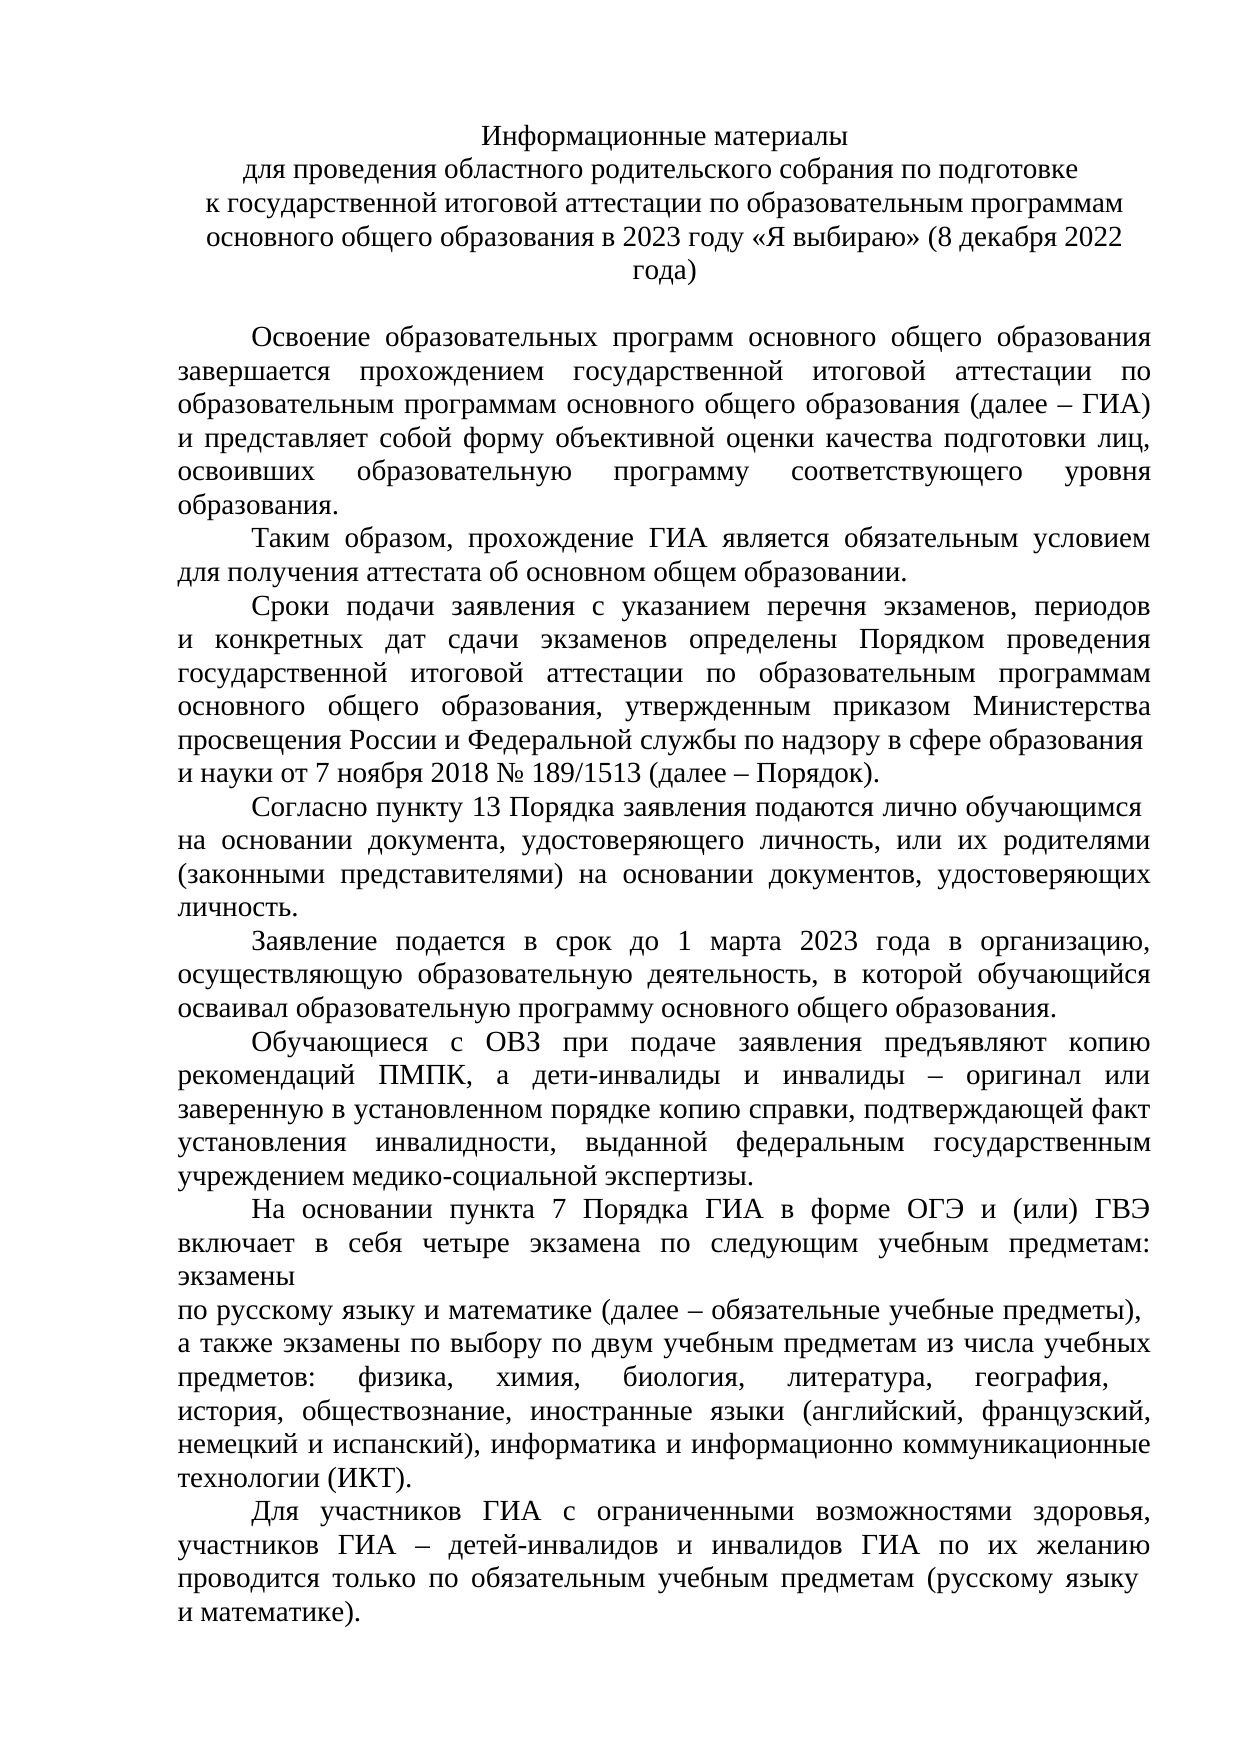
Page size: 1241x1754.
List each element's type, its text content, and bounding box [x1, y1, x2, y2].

text Освоение образовательных программ основного общего образования завершается прохождением государственной итоговой аттестации по образовательным программам основного общего образования (далее – ГИА) и представляет собой форму объективной оценки качества подготовки лиц, освоивших образовательную программу соответствующего уровня образования. [177, 319, 1152, 521]
text для проведения областного родительского собрания по подготовке к государственной итоговой аттестации по образовательным программам основного общего образования в 2023 году «Я выбираю» (8 декабря 2022 года) [177, 152, 1152, 286]
text Обучающиеся с ОВЗ при подаче заявления предъявляют копию рекомендаций ПМПК, а дети-инвалиды и инвалиды – оригинал или заверенную в установленном порядке копию справки, подтверждающей факт установления инвалидности, выданной федеральным государственным учреждением медико-социальной экспертизы. [177, 1024, 1152, 1191]
text Для участников ГИА с ограниченными возможностями здоровья, участников ГИА – детей-инвалидов и инвалидов ГИА по их желанию проводится только по обязательным учебным предметам (русскому языку и математике). [177, 1493, 1152, 1627]
text Таким образом, прохождение ГИА является обязательным условием для получения аттестата об основном общем образовании. [177, 521, 1152, 588]
text Согласно пункту 13 Порядка заявления подаются лично обучающимся на основании документа, удостоверяющего личность, или их родителями (законными представителями) на основании документов, удостоверяющих личность. [177, 789, 1152, 923]
text Сроки подачи заявления с указанием перечня экзаменов, периодов и конкретных дат сдачи экзаменов определены Порядком проведения государственной итоговой аттестации по образовательным программам основного общего образования, утвержденным приказом Министерства просвещения России и Федеральной службы по надзору в сфере образования и науки от 7 ноября 2018 № 189/1513 (далее – Порядок). [177, 588, 1152, 789]
text Заявление подается в срок до 1 марта 2023 года в организацию, осуществляющую образовательную деятельность, в которой обучающийся осваивал образовательную программу основного общего образования. [177, 923, 1152, 1024]
text На основании пункта 7 Порядка ГИА в форме ОГЭ и (или) ГВЭ включает в себя четыре экзамена по следующим учебным предметам: экзамены по русскому языку и математике (далее – обязательные учебные предметы), а также экзамены по выбору по двум учебным предметам из числа учебных предметов: физика, химия, биология, литература, география, история, обществознание, иностранные языки (английский, французский, немецкий и испанский), информатика и информационно коммуникационные технологии (ИКТ). [177, 1191, 1152, 1493]
text Информационные материалы [177, 118, 1152, 152]
